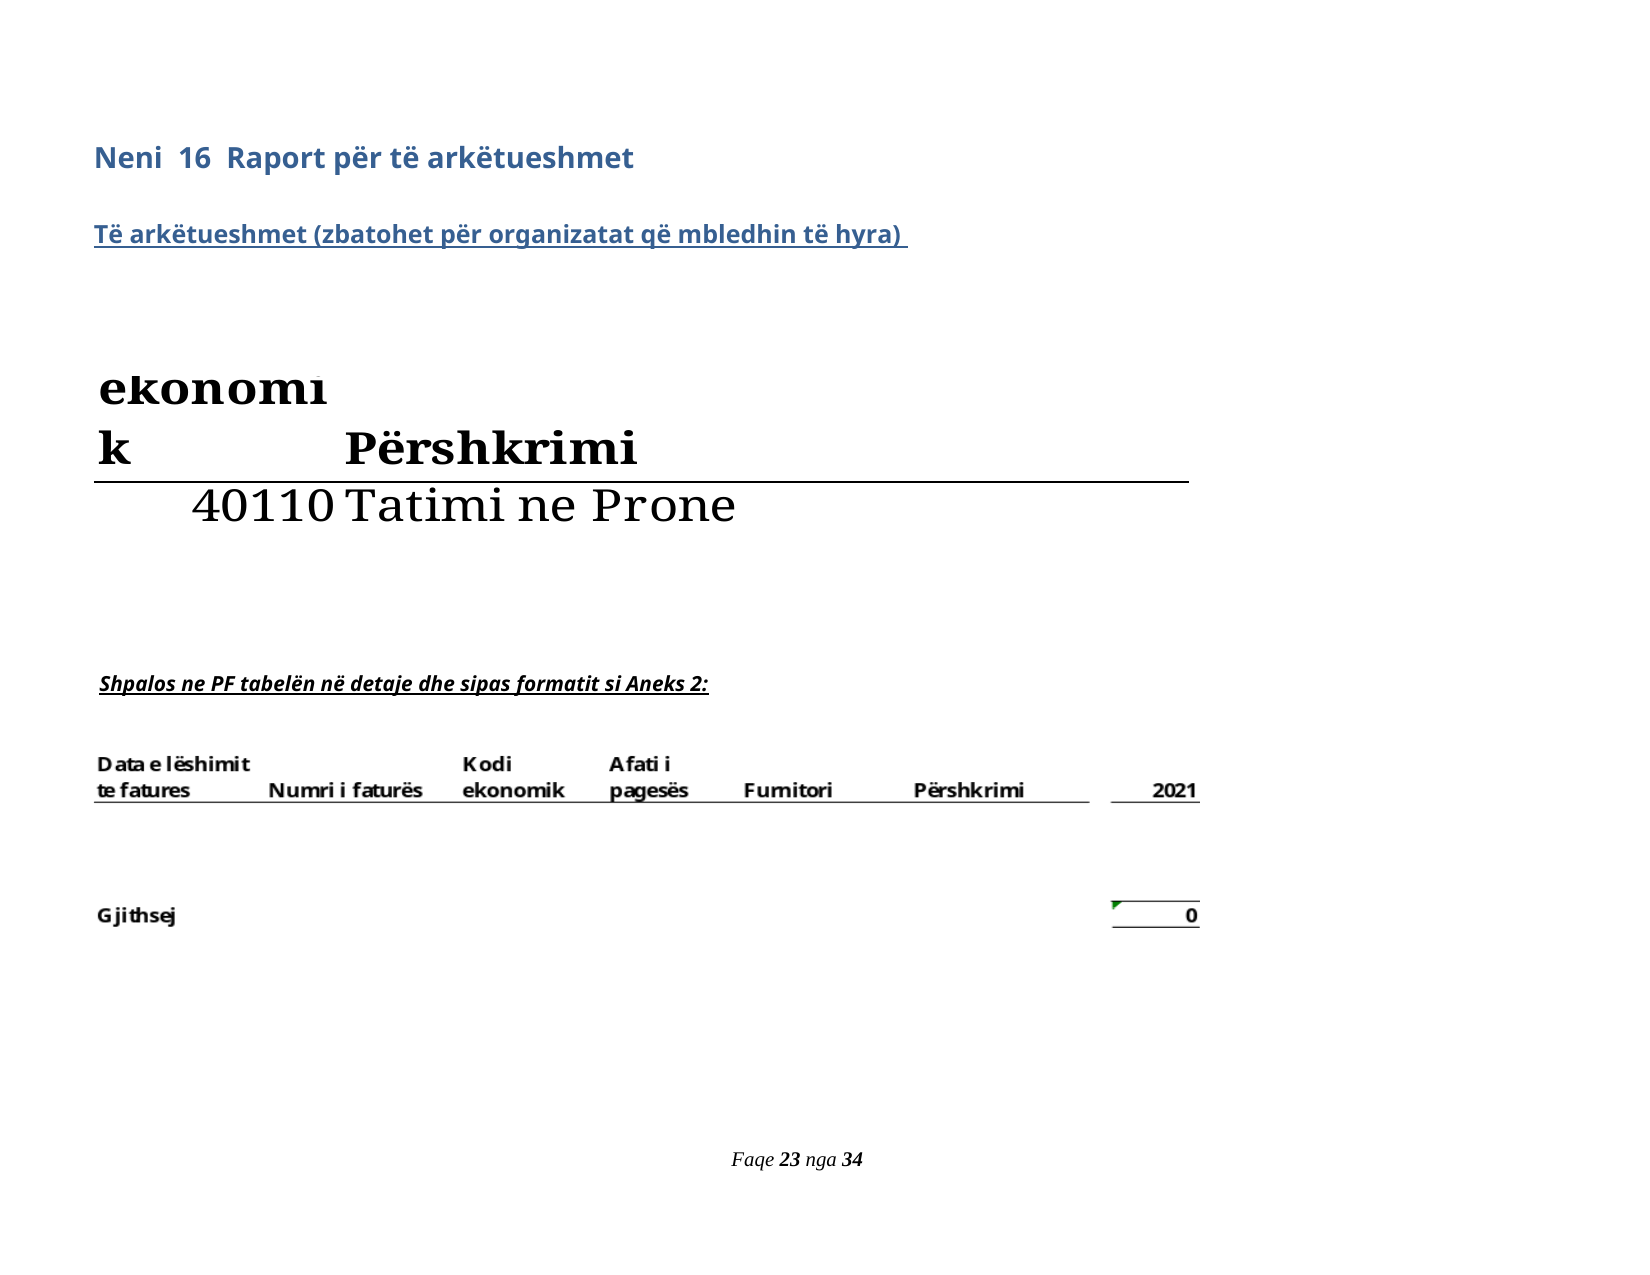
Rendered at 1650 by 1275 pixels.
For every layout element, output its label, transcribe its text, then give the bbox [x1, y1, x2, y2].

text Neni 16 Raport për të arkëtueshmet [94, 138, 1500, 177]
text Të arkëtueshmet (zbatohet për organizatat që mbledhin të hyra) [94, 217, 1500, 251]
text Shpalos ne PF tabelën në detaje dhe sipas formatit si Aneks 2: [94, 669, 1500, 698]
